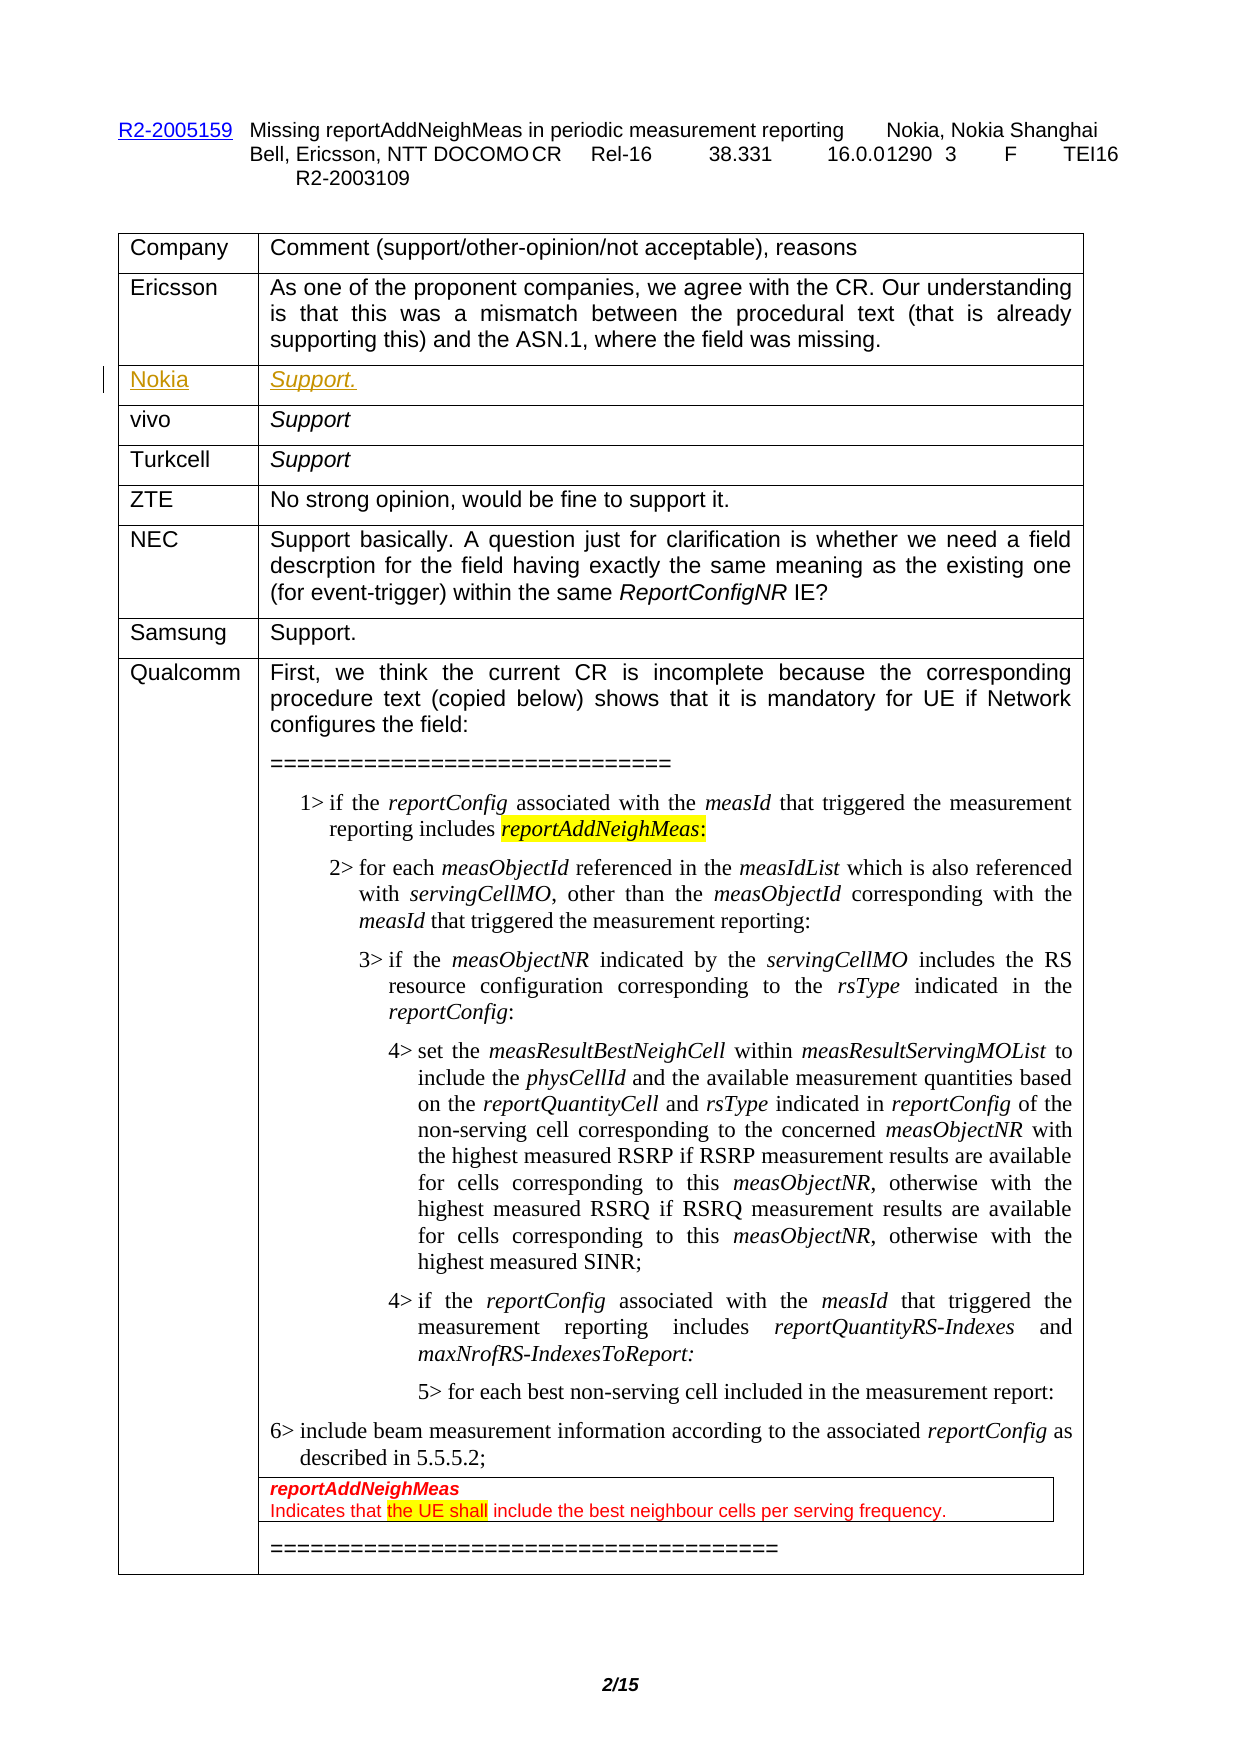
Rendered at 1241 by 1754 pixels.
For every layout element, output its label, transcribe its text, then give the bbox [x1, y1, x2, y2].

table_cell Support basically. A question just for clarification is whether we need a field descrption for the field having exactly the same meaning as the existing one (for event-trigger) within the same ReportConfigNR IE? [259, 526, 1083, 617]
table_cell As one of the proponent companies, we agree with the CR. Our understanding is that this was a mismatch between the procedural text (that is already supporting this) and the ASN.1, where the field was missing. [259, 274, 1083, 365]
table_cell [259, 366, 1083, 405]
table_cell [119, 366, 258, 405]
table_cell Qualcomm [119, 659, 258, 1574]
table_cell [259, 659, 1083, 1574]
table_cell Support. [259, 619, 1083, 657]
title R2-2005159 Missing reportAddNeighMeas in periodic measurement reporting Nokia, Nokia Shanghai Bell, Ericsson, NTT DOCOMO CR Rel-16 38.331 16.0.0 1290 3 F TEI16 R2-2003109 [118, 118, 1122, 190]
table_cell Ericsson [119, 274, 258, 365]
table_cell Turkcell [119, 446, 258, 485]
table_cell NEC [119, 526, 258, 617]
table_header Comment (support/other-opinion/not acceptable), reasons [259, 234, 1083, 273]
table_header Company [119, 234, 258, 273]
table_cell Samsung [119, 619, 258, 657]
table_cell Support [259, 446, 1083, 485]
table_cell ZTE [119, 486, 258, 525]
table_cell No strong opinion, would be fine to support it. [259, 486, 1083, 525]
table_cell Support [259, 406, 1083, 445]
table_cell vivo [119, 406, 258, 445]
